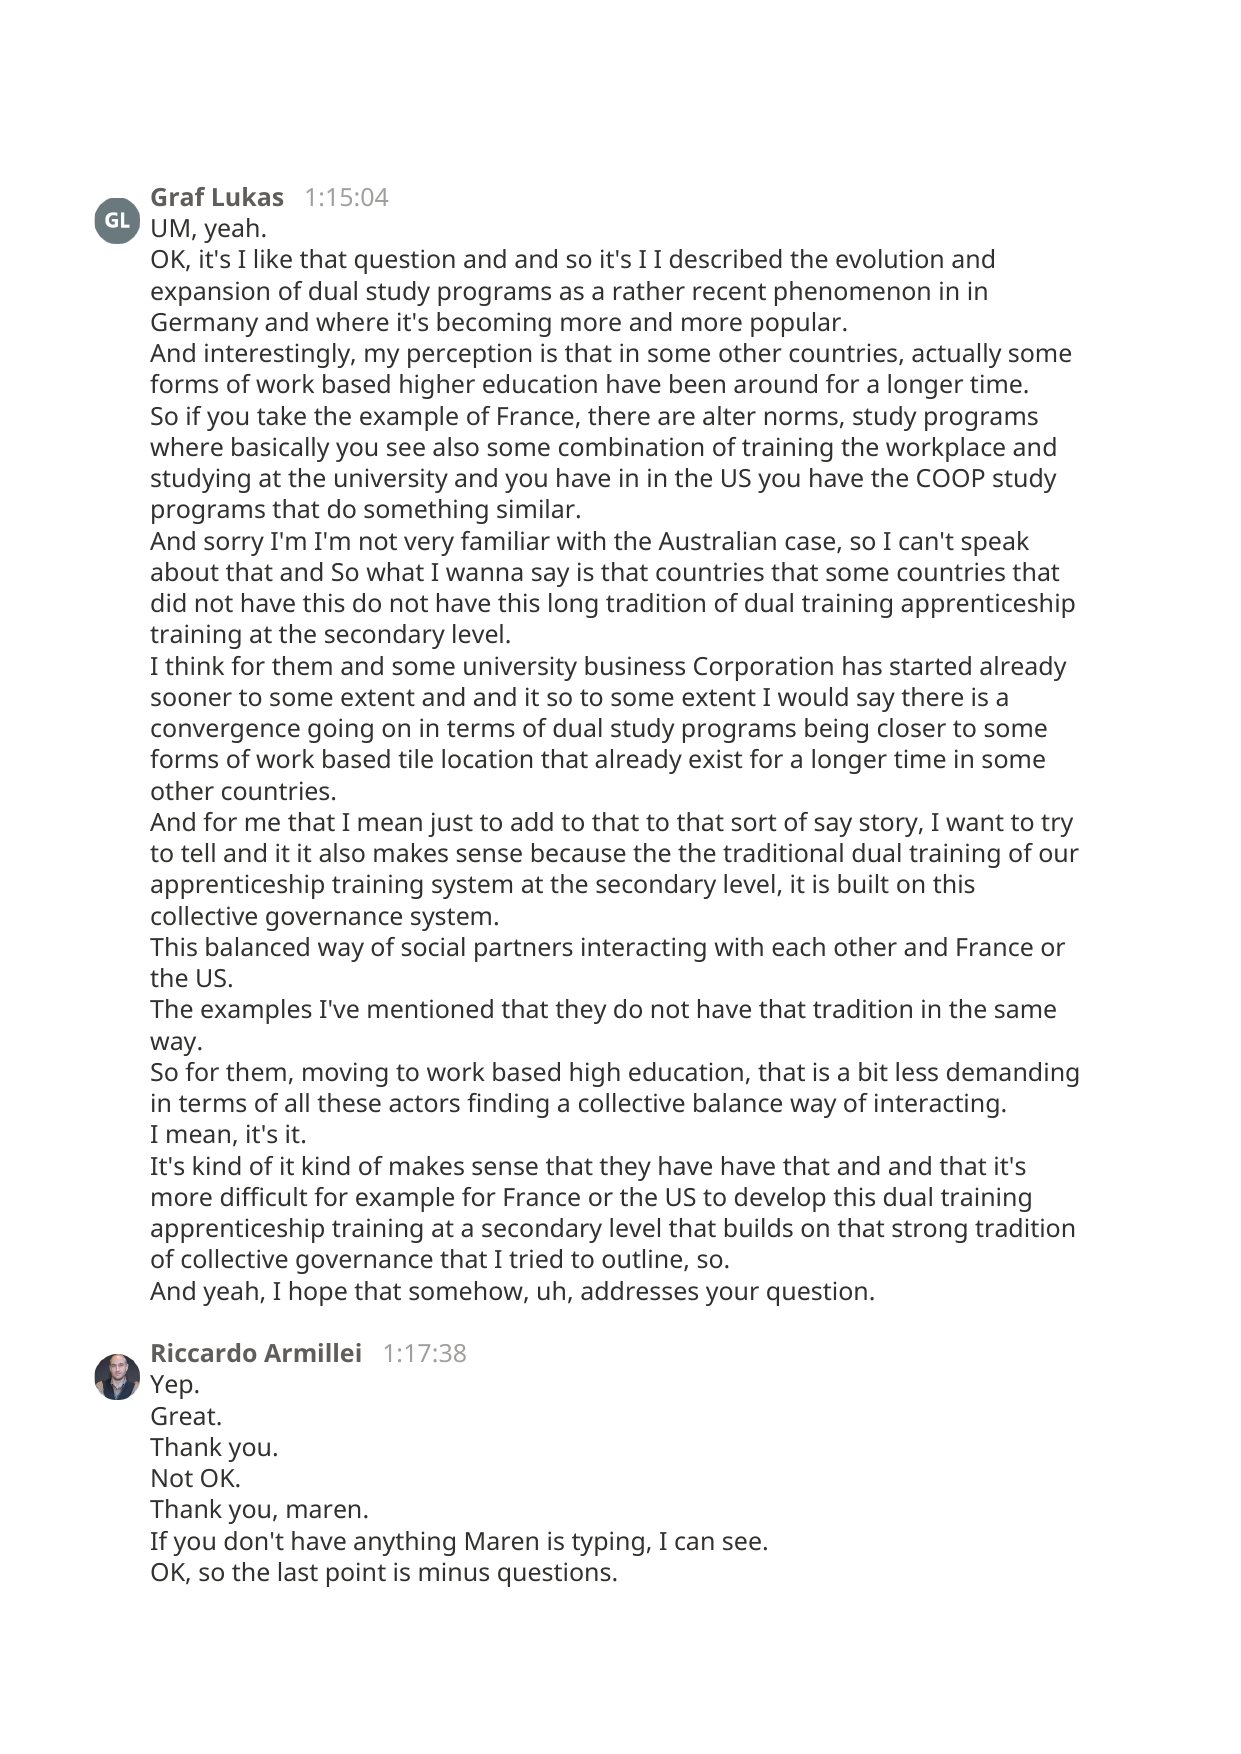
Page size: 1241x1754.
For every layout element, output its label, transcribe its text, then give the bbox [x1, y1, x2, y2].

picture [94, 198, 140, 244]
picture [94, 1354, 140, 1400]
text Graf Lukas 1:15:04 UM, yeah. OK, it's I like that question and and so it's I I described the evolution and expansion of dual study programs as a rather recent phenomenon in in Germany and where it's becoming more and more popular. And interestingly, my perception is that in some other countries, actually some forms of work based higher education have been around for a longer time. So if you take the example of France, there are alter norms, study programs where basically you see also some combination of training the workplace and studying at the university and you have in in the US you have the COOP study programs that do something similar. And sorry I'm I'm not very familiar with the Australian case, so I can't speak about that and So what I wanna say is that countries that some countries that did not have this do not have this long tradition of dual training apprenticeship training at the secondary level. I think for them and some university business Corporation has started already sooner to some extent and and it so to some extent I would say there is a convergence going on in terms of dual study programs being closer to some forms of work based tile location that already exist for a longer time in some other countries. And for me that I mean just to add to that to that sort of say story, I want to try to tell and it it also makes sense because the the traditional dual training of our apprenticeship training system at the secondary level, it is built on this collective governance system. This balanced way of social partners interacting with each other and France or the US. The examples I've mentioned that they do not have that tradition in the same way. So for them, moving to work based high education, that is a bit less demanding in terms of all these actors finding a collective balance way of interacting. I mean, it's it. It's kind of it kind of makes sense that they have have that and and that it's more difficult for example for France or the US to develop this dual training apprenticeship training at a secondary level that builds on that strong tradition of collective governance that I tried to outline, so. And yeah, I hope that somehow, uh, addresses your question. [150, 150, 1090, 1306]
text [150, 1306, 1090, 1587]
